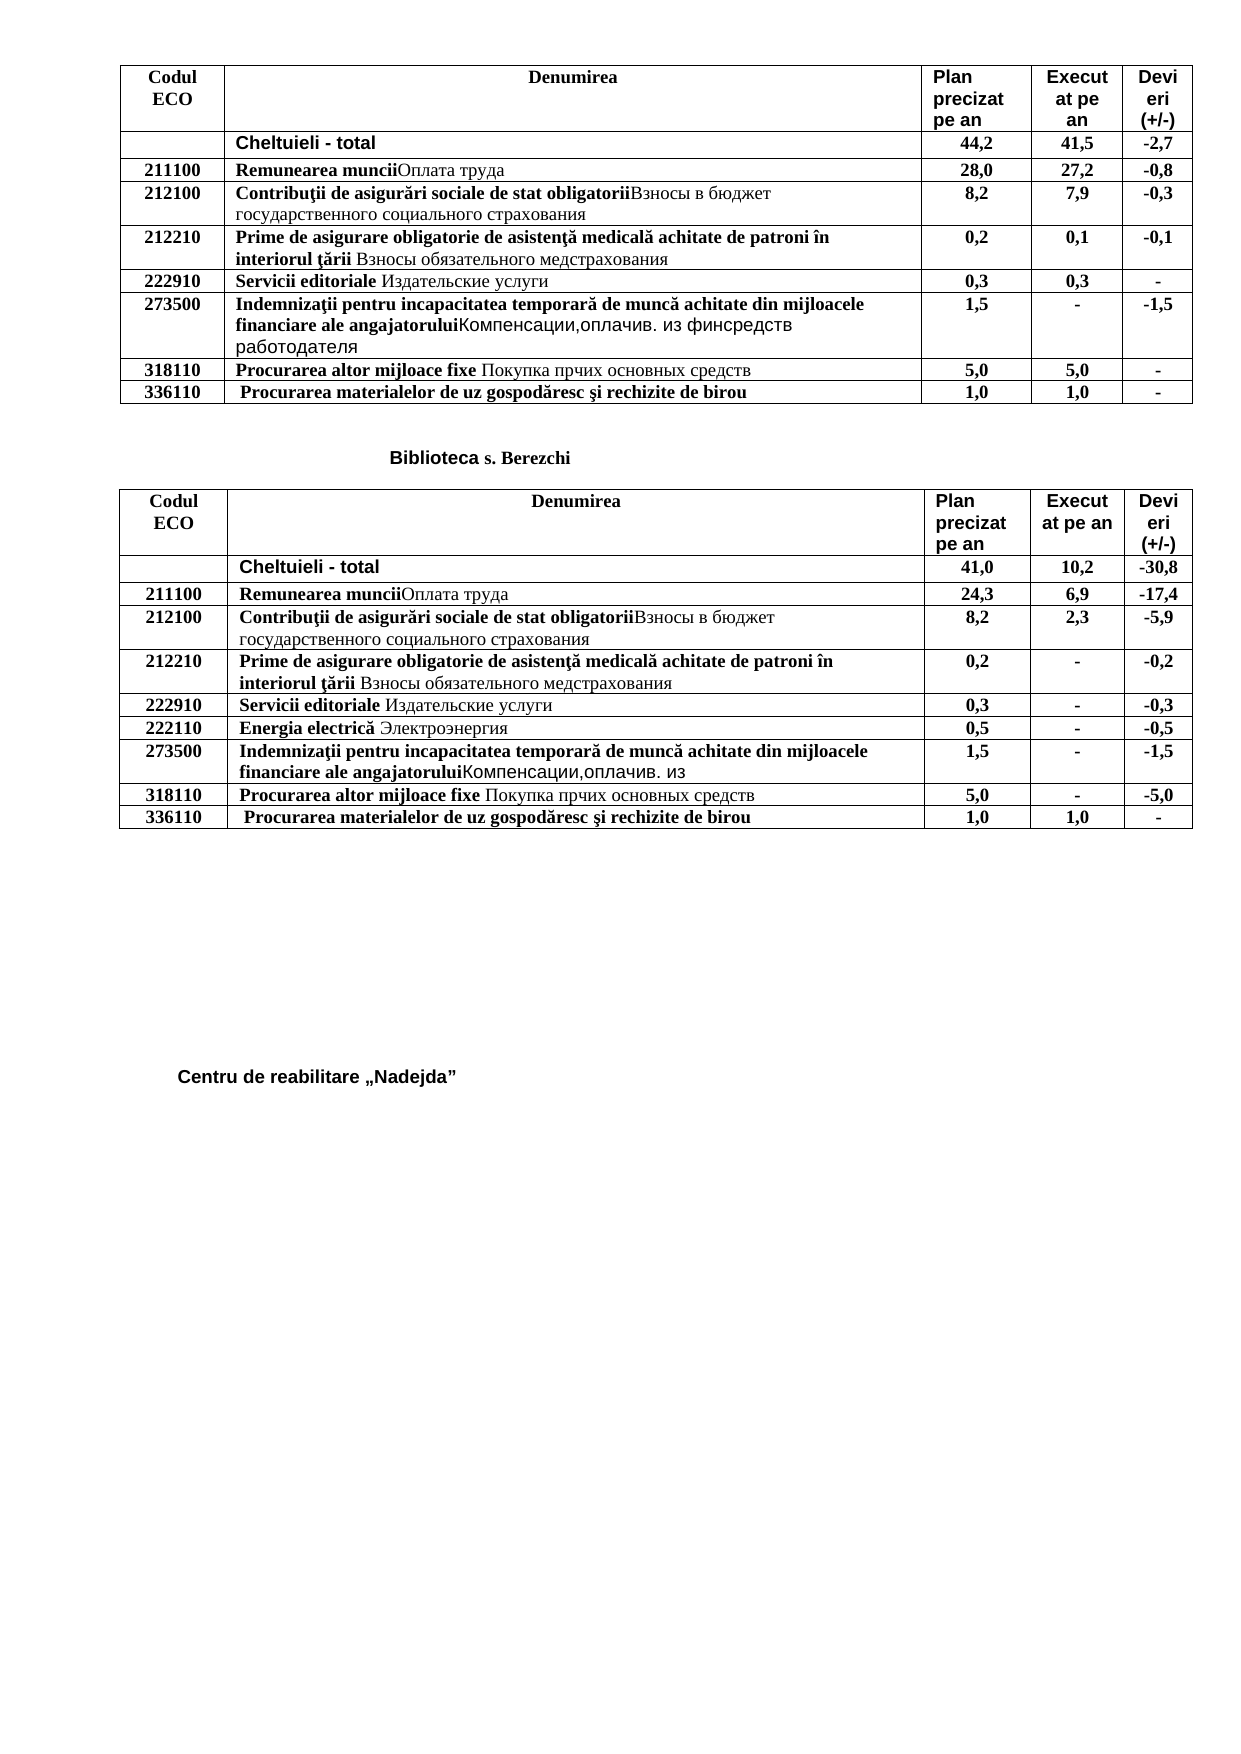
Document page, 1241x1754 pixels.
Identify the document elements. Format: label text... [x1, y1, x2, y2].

table_cell 2,3 [1031, 606, 1124, 649]
table_header Denumirea [228, 490, 924, 555]
table_cell -0,2 [1125, 650, 1192, 693]
table_header Devieri (+/-) [1125, 490, 1192, 555]
table_cell 24,3 [925, 583, 1030, 605]
table_cell 336110 [121, 381, 224, 403]
table_cell -0,3 [1123, 182, 1192, 225]
table_cell 1,0 [925, 806, 1030, 828]
table_cell Procurarea altor mijloace fixe Покупка прчих основных средств [225, 359, 921, 380]
table_cell 212100 [121, 182, 224, 225]
table_cell -1,5 [1125, 740, 1192, 783]
table_cell 212100 [120, 606, 227, 649]
table_cell -30,8 [1125, 556, 1192, 582]
table_cell 336110 [120, 806, 227, 828]
table_cell - [1123, 270, 1192, 292]
table_cell 5,0 [1032, 359, 1122, 380]
table_cell 0,3 [925, 694, 1030, 716]
table_cell 222910 [121, 270, 224, 292]
table_cell -0,1 [1123, 226, 1192, 269]
table_cell 6,9 [1031, 583, 1124, 605]
table_cell 211100 [120, 583, 227, 605]
table_cell -5,0 [1125, 784, 1192, 805]
table_cell Contribuţii de asigurări sociale de stat obligatoriiВзносы в бюджет государственного социального страхования [228, 606, 924, 649]
table_header Plan precizat pe an [922, 66, 1031, 131]
table_cell 212210 [121, 226, 224, 269]
table_cell Energia electrică Электроэнергия [228, 717, 924, 738]
table_cell 28,0 [922, 159, 1031, 181]
table_cell -1,5 [1123, 293, 1192, 357]
table_cell 7,9 [1032, 182, 1122, 225]
table_cell 273500 [121, 293, 224, 357]
table_cell Cheltuieli - total [228, 556, 924, 582]
table_cell 0,5 [925, 717, 1030, 738]
table_cell 211100 [121, 159, 224, 181]
table_cell -5,9 [1125, 606, 1192, 649]
table_cell 8,2 [925, 606, 1030, 649]
table_cell 222910 [120, 694, 227, 716]
table_cell Cheltuieli - total [225, 132, 921, 158]
table_cell -2,7 [1123, 132, 1192, 158]
table_cell - [1123, 359, 1192, 380]
table_cell Indemnizaţii pentru incapacitatea temporară de muncă achitate din mijloacele financiare ale angajatoruluiКомпенсации,оплачив. из финсредств работодателя [225, 293, 921, 357]
table_cell 27,2 [1032, 159, 1122, 181]
table_cell -0,5 [1125, 717, 1192, 738]
text Centru de reabilitare „Nadejda” [177, 1066, 1152, 1088]
table_cell 44,2 [922, 132, 1031, 158]
table_cell 0,2 [925, 650, 1030, 693]
table_header Executat pe an [1032, 66, 1122, 131]
table_cell 1,5 [922, 293, 1031, 357]
table_cell Servicii editoriale Издательские услуги [225, 270, 921, 292]
table_header Codul ECO [120, 490, 227, 555]
table_cell 0,3 [922, 270, 1031, 292]
table_header Denumirea [225, 66, 921, 131]
table_header Executat pe an [1031, 490, 1124, 555]
table_cell - [1031, 784, 1124, 805]
table_cell [121, 132, 224, 158]
table_cell [120, 556, 227, 582]
table_cell 0,3 [1032, 270, 1122, 292]
table_cell 5,0 [925, 784, 1030, 805]
table_cell 273500 [120, 740, 227, 783]
text Biblioteca s. Berezchi [177, 447, 1152, 468]
table_cell 212210 [120, 650, 227, 693]
table_header Codul ECO [121, 66, 224, 131]
table_cell 318110 [120, 784, 227, 805]
table_cell -0,8 [1123, 159, 1192, 181]
table_cell Remunearea munciiОплата труда [225, 159, 921, 181]
table_cell - [1031, 740, 1124, 783]
table_cell 0,2 [922, 226, 1031, 269]
table_cell 1,5 [925, 740, 1030, 783]
table_cell 1,0 [1032, 381, 1122, 403]
table_cell 41,0 [925, 556, 1030, 582]
table_header Plan precizat pe an [925, 490, 1030, 555]
table_cell 1,0 [1031, 806, 1124, 828]
table_cell - [1125, 806, 1192, 828]
table_cell - [1031, 650, 1124, 693]
table_cell Remunearea munciiОплата труда [228, 583, 924, 605]
table_cell Contribuţii de asigurări sociale de stat obligatoriiВзносы в бюджет государственного социального страхования [225, 182, 921, 225]
table_cell - [1032, 293, 1122, 357]
table_cell -0,3 [1125, 694, 1192, 716]
table_header Devieri (+/-) [1123, 66, 1192, 131]
table_cell Indemnizaţii pentru incapacitatea temporară de muncă achitate din mijloacele financiare ale angajatoruluiКомпенсации,оплачив. из [228, 740, 924, 783]
table_cell -17,4 [1125, 583, 1192, 605]
table_cell 1,0 [922, 381, 1031, 403]
table_cell 5,0 [922, 359, 1031, 380]
table_cell 0,1 [1032, 226, 1122, 269]
table_cell - [1031, 717, 1124, 738]
table_cell Prime de asigurare obligatorie de asistenţă medicală achitate de patroni în interiorul ţării Взносы обязательного медстрахования [225, 226, 921, 269]
table_cell Prime de asigurare obligatorie de asistenţă medicală achitate de patroni în interiorul ţării Взносы обязательного медстрахования [228, 650, 924, 693]
table_cell 8,2 [922, 182, 1031, 225]
table_cell Procurarea materialelor de uz gospodăresc şi rechizite de birou [228, 806, 924, 828]
table_cell Procurarea materialelor de uz gospodăresc şi rechizite de birou [225, 381, 921, 403]
table_cell - [1123, 381, 1192, 403]
table_cell 10,2 [1031, 556, 1124, 582]
table_cell - [1031, 694, 1124, 716]
table_cell 222110 [120, 717, 227, 738]
table_cell 41,5 [1032, 132, 1122, 158]
table_cell Procurarea altor mijloace fixe Покупка прчих основных средств [228, 784, 924, 805]
table_cell Servicii editoriale Издательские услуги [228, 694, 924, 716]
table_cell 318110 [121, 359, 224, 380]
